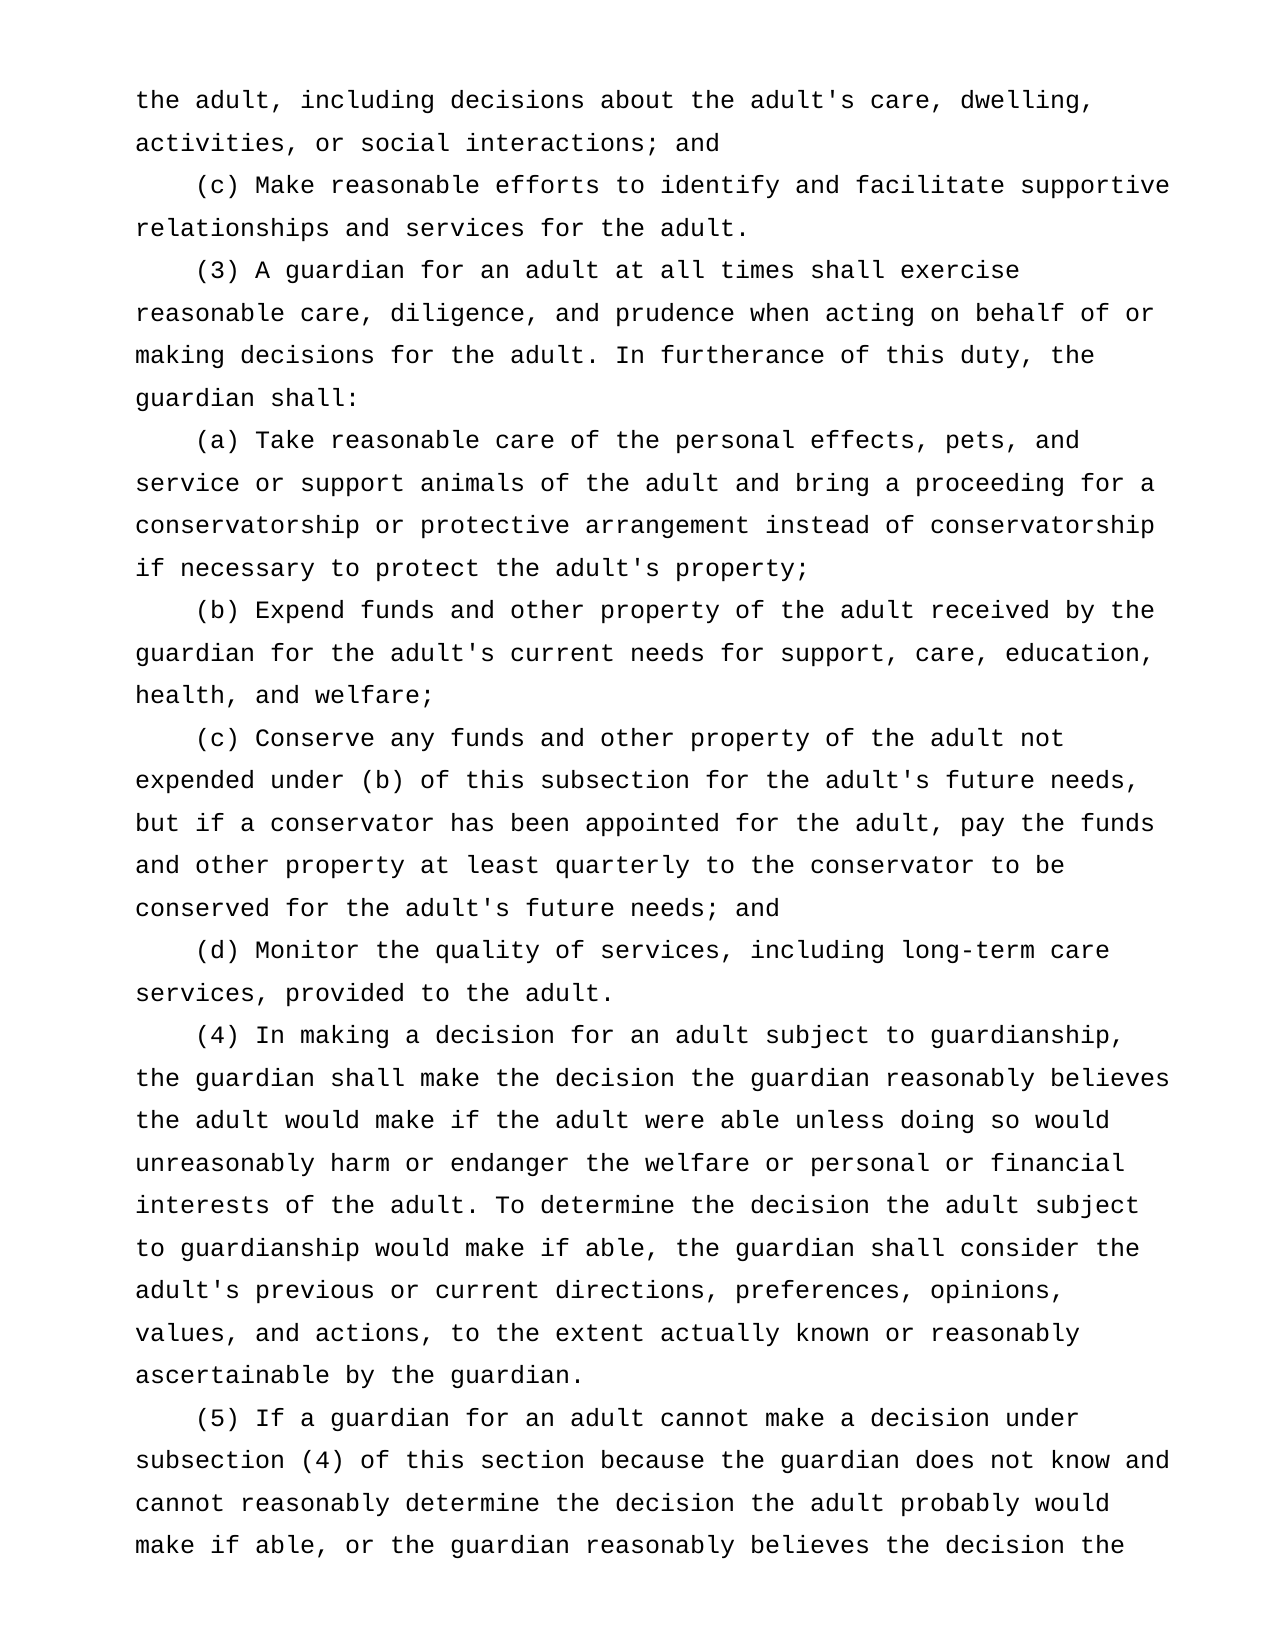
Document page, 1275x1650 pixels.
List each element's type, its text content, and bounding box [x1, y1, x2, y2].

text (d) Monitor the quality of services, including long-term care services, provided to the adult. [135, 925, 1170, 1010]
text (c) Conserve any funds and other property of the adult not expended under (b) of this subsection for the adult's future needs, but if a conservator has been appointed for the adult, pay the funds and other property at least quarterly to the conservator to be conserved for the adult's future needs; and [135, 712, 1170, 925]
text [135, 75, 1170, 160]
text (3) A guardian for an adult at all times shall exercise reasonable care, diligence, and prudence when acting on behalf of or making decisions for the adult. In furtherance of this duty, the guardian shall: [135, 245, 1170, 415]
text (a) Take reasonable care of the personal effects, pets, and service or support animals of the adult and bring a proceeding for a conservatorship or protective arrangement instead of conservatorship if necessary to protect the adult's property; [135, 415, 1170, 585]
text (b) Expend funds and other property of the adult received by the guardian for the adult's current needs for support, care, education, health, and welfare; [135, 585, 1170, 712]
text (c) Make reasonable efforts to identify and facilitate supportive relationships and services for the adult. [135, 160, 1170, 245]
text (4) In making a decision for an adult subject to guardianship, the guardian shall make the decision the guardian reasonably believes the adult would make if the adult were able unless doing so would unreasonably harm or endanger the welfare or personal or financial interests of the adult. To determine the decision the adult subject to guardianship would make if able, the guardian shall consider the adult's previous or current directions, preferences, opinions, values, and actions, to the extent actually known or reasonably ascertainable by the guardian. [135, 1010, 1170, 1392]
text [135, 1392, 1170, 1562]
